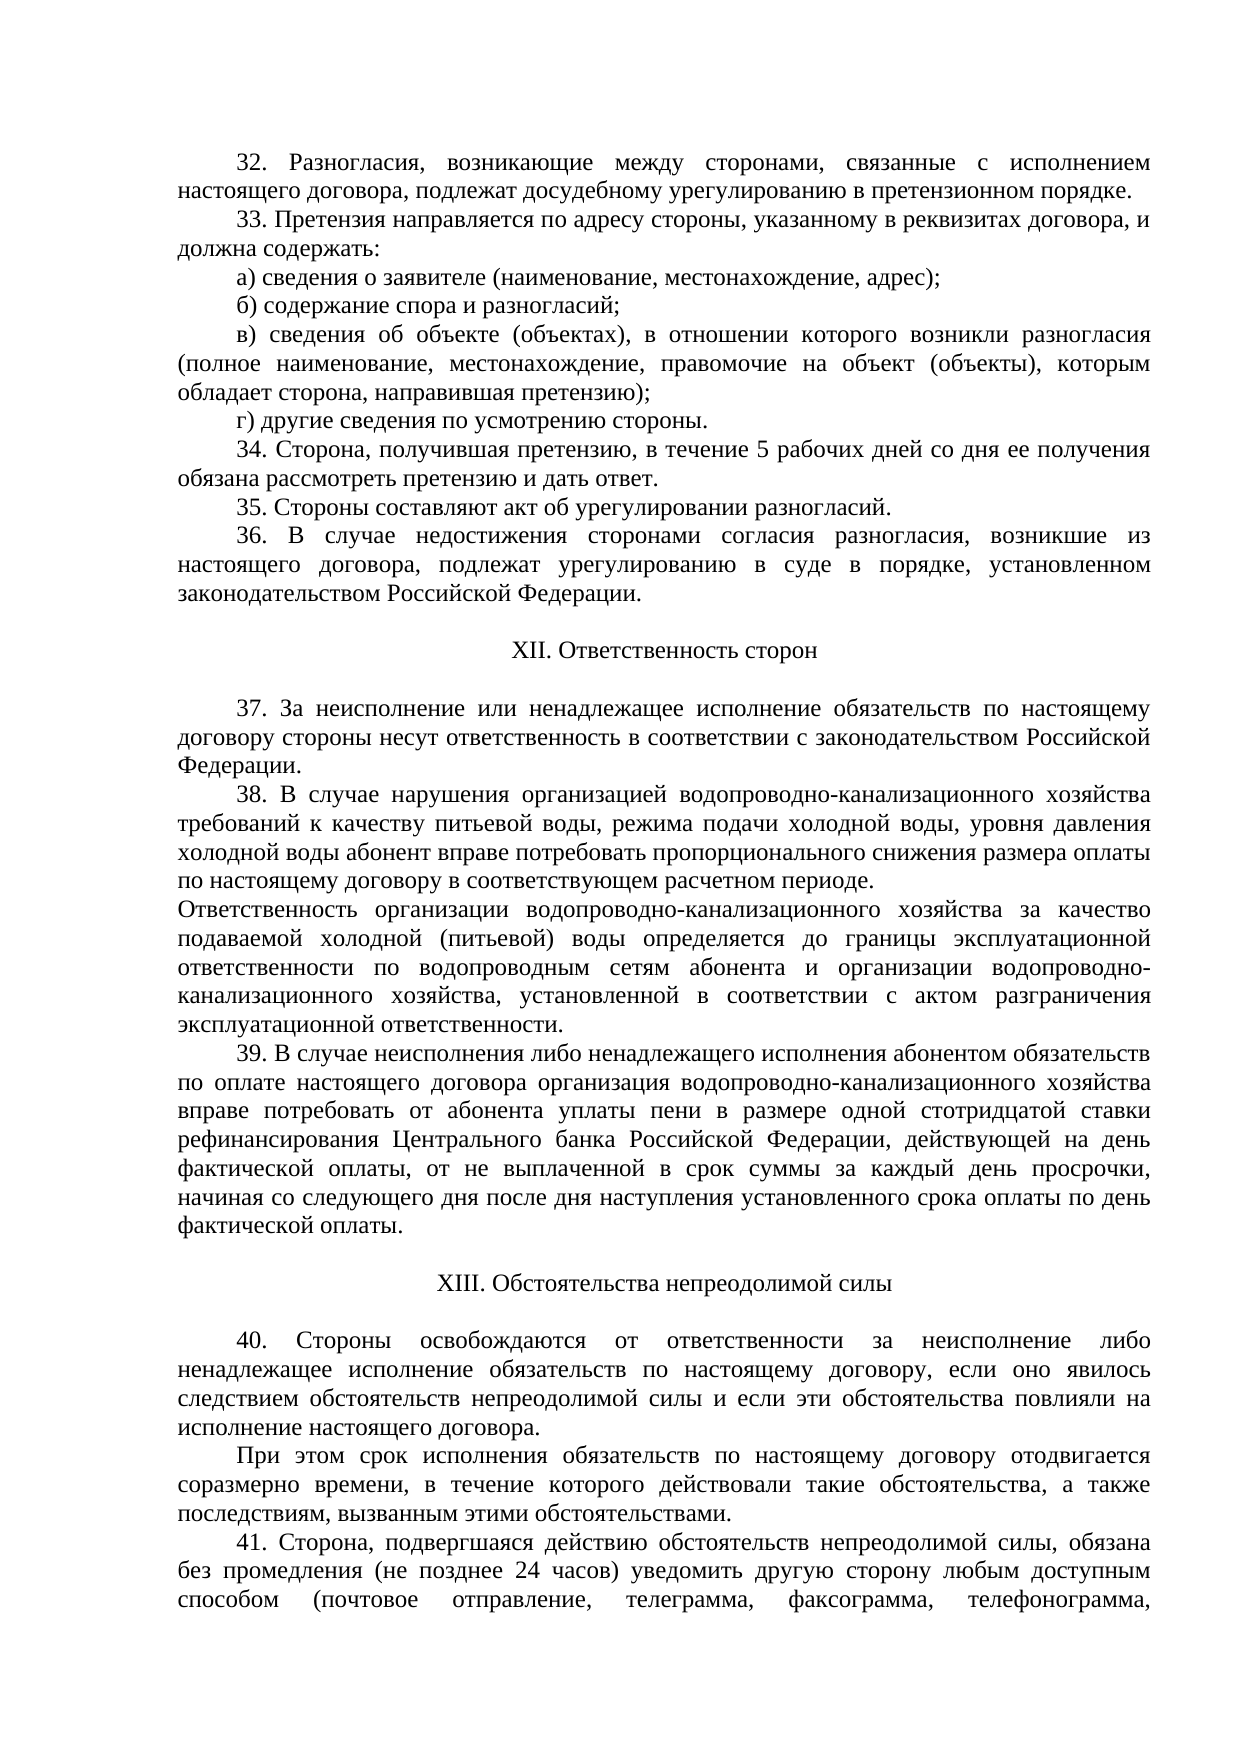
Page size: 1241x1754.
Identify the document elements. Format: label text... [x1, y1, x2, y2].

text а) сведения о заявителе (наименование, местонахождение, адрес); [177, 262, 1152, 291]
text 38. В случае нарушения организацией водопроводно-канализационного хозяйства требований к качеству питьевой воды, режима подачи холодной воды, уровня давления холодной воды абонент вправе потребовать пропорционального снижения размера оплаты по настоящему договору в соответствующем расчетном периоде. [177, 779, 1152, 894]
text б) содержание спора и разногласий; [177, 291, 1152, 319]
text 33. Претензия направляется по адресу стороны, указанному в реквизитах договора, и должна содержать: [177, 204, 1152, 262]
text г) другие сведения по усмотрению стороны. [177, 406, 1152, 434]
text 34. Сторона, получившая претензию, в течение 5 рабочих дней со дня ее получения обязана рассмотреть претензию и дать ответ. [177, 434, 1152, 492]
text в) сведения об объекте (объектах), в отношении которого возникли разногласия (полное наименование, местонахождение, правомочие на объект (объекты), которым обладает сторона, направившая претензию); [177, 319, 1152, 406]
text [177, 1527, 1152, 1613]
text 32. Разногласия, возникающие между сторонами, связанные с исполнением настоящего договора, подлежат досудебному урегулированию в претензионном порядке. [177, 147, 1152, 204]
text 37. За неисполнение или ненадлежащее исполнение обязательств по настоящему договору стороны несут ответственность в соответствии с законодательством Российской Федерации. [177, 693, 1152, 779]
text 40. Стороны освобождаются от ответственности за неисполнение либо ненадлежащее исполнение обязательств по настоящему договору, если оно явилось следствием обстоятельств непреодолимой силы и если эти обстоятельства повлияли на исполнение настоящего договора. [177, 1326, 1152, 1441]
text XII. Ответственность сторон [177, 636, 1152, 664]
text 39. В случае неисполнения либо ненадлежащего исполнения абонентом обязательств по оплате настоящего договора организация водопроводно-канализационного хозяйства вправе потребовать от абонента уплаты пени в размере одной стотридцатой ставки рефинансирования Центрального банка Российской Федерации, действующей на день фактической оплаты, от не выплаченной в срок суммы за каждый день просрочки, начиная со следующего дня после дня наступления установленного срока оплаты по день фактической оплаты. [177, 1038, 1152, 1239]
text XIII. Обстоятельства непреодолимой силы [177, 1268, 1152, 1297]
text 35. Стороны составляют акт об урегулировании разногласий. [177, 492, 1152, 521]
text 36. В случае недостижения сторонами согласия разногласия, возникшие из настоящего договора, подлежат урегулированию в суде в порядке, установленном законодательством Российской Федерации. [177, 521, 1152, 607]
text При этом срок исполнения обязательств по настоящему договору отодвигается соразмерно времени, в течение которого действовали такие обстоятельства, а также последствиям, вызванным этими обстоятельствами. [177, 1441, 1152, 1527]
text Ответственность организации водопроводно-канализационного хозяйства за качество подаваемой холодной (питьевой) воды определяется до границы эксплуатационной ответственности по водопроводным сетям абонента и организации водопроводно-канализационного хозяйства, установленной в соответствии с актом разграничения эксплуатационной ответственности. [177, 894, 1152, 1038]
